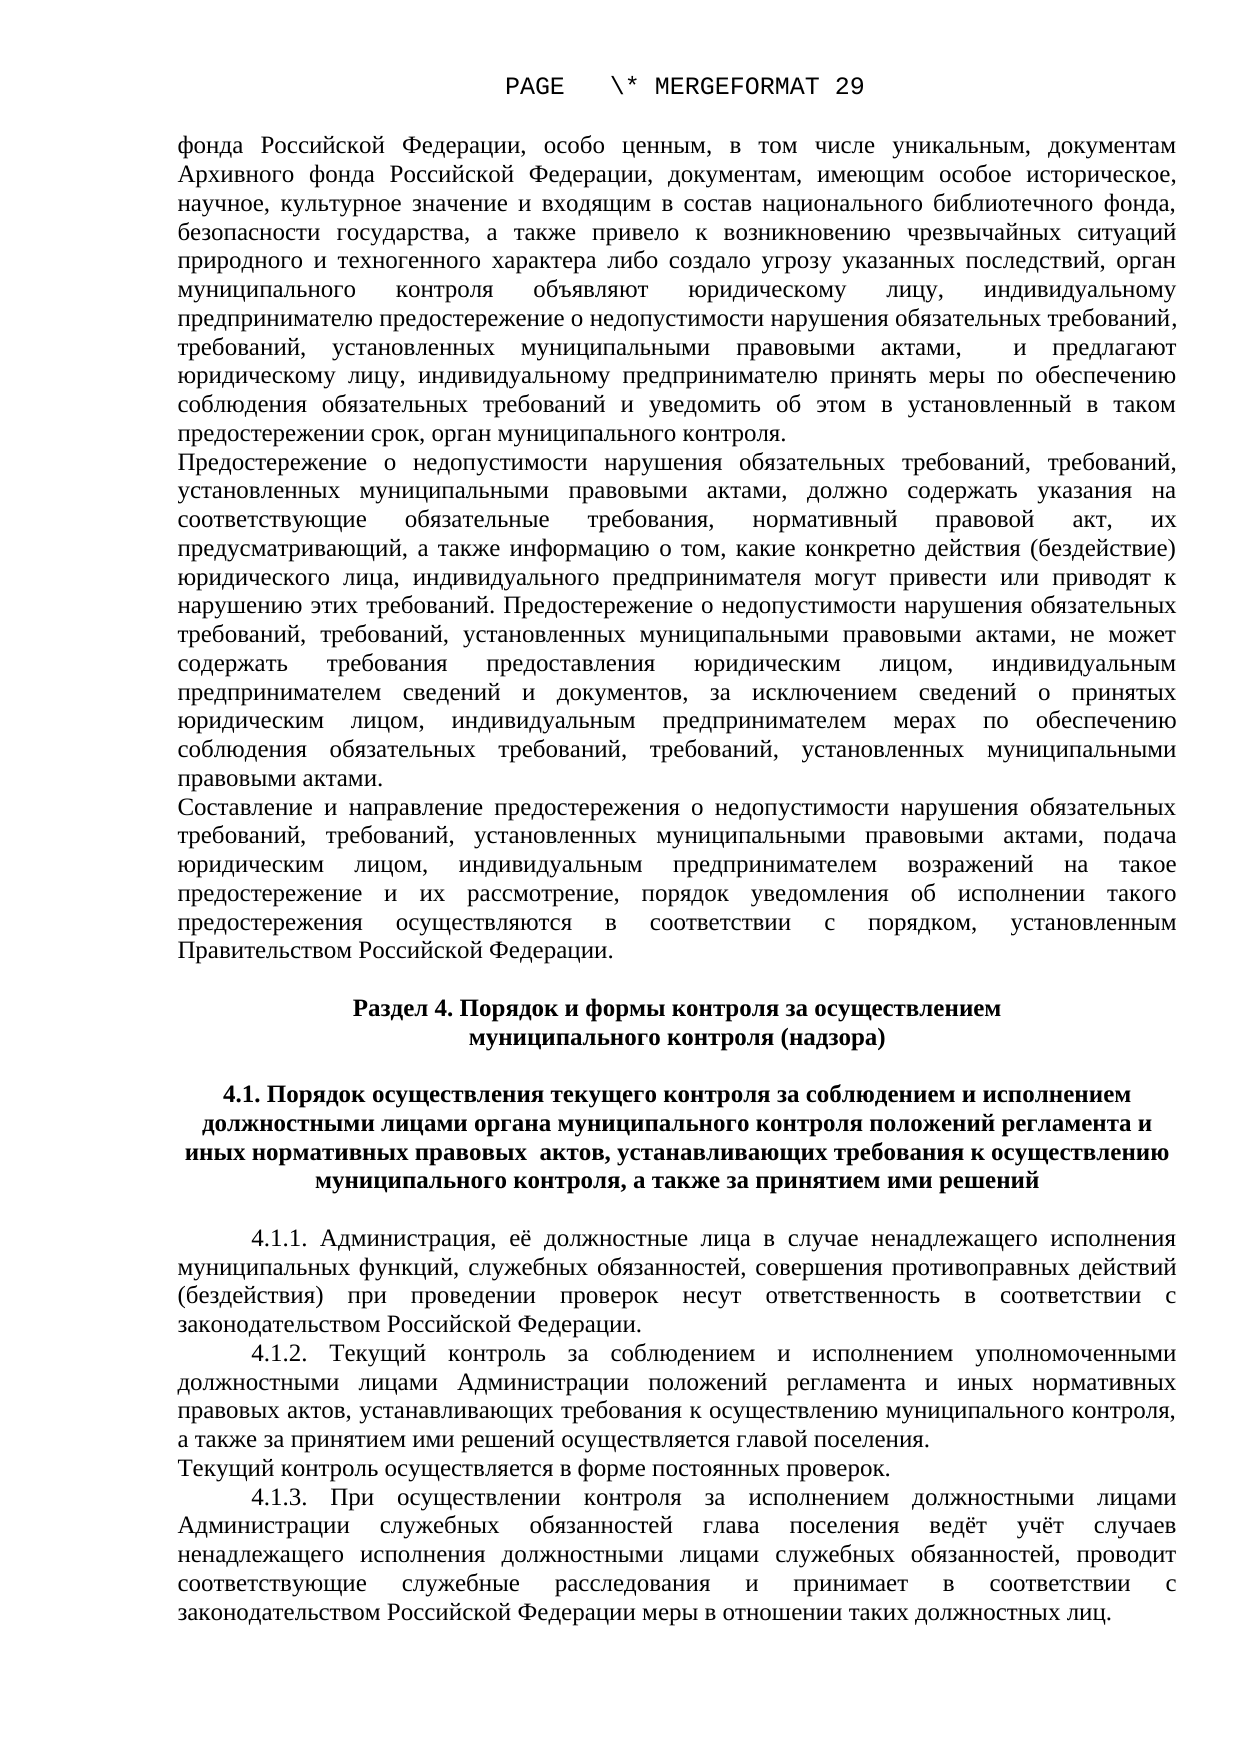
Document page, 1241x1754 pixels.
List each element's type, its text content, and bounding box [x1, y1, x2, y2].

text 4.1.3. При осуществлении контроля за исполнением должностными лицами Администрации служебных обязанностей глава поселения ведёт учёт случаев ненадлежащего исполнения должностными лицами служебных обязанностей, проводит соответствующие служебные расследования и принимает в соответствии с законодательством Российской Федерации меры в отношении таких должностных лиц. [177, 1482, 1177, 1626]
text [177, 131, 1177, 447]
text Раздел 4. Порядок и формы контроля за осуществлением [177, 993, 1177, 1022]
text Текущий контроль осуществляется в форме постоянных проверок. [177, 1453, 1177, 1482]
text 4.1.1. Администрация, её должностные лица в случае ненадлежащего исполнения муниципальных функций, служебных обязанностей, совершения противоправных действий (бездействия) при проведении проверок несут ответственность в соответствии с законодательством Российской Федерации. [177, 1223, 1177, 1338]
text Предостережение о недопустимости нарушения обязательных требований, требований, установленных муниципальными правовыми актами, должно содержать указания на соответствующие обязательные требования, нормативный правовой акт, их предусматривающий, а также информацию о том, какие конкретно действия (бездействие) юридического лица, индивидуального предпринимателя могут привести или приводят к нарушению этих требований. Предостережение о недопустимости нарушения обязательных требований, требований, установленных муниципальными правовыми актами, не может содержать требования предоставления юридическим лицом, индивидуальным предпринимателем сведений и документов, за исключением сведений о принятых юридическим лицом, индивидуальным предпринимателем мерах по обеспечению соблюдения обязательных требований, требований, установленных муниципальными правовыми актами. [177, 447, 1177, 792]
text муниципального контроля (надзора) [177, 1022, 1177, 1051]
text Составление и направление предостережения о недопустимости нарушения обязательных требований, требований, установленных муниципальными правовыми актами, подача юридическим лицом, индивидуальным предпринимателем возражений на такое предостережение и их рассмотрение, порядок уведомления об исполнении такого предостережения осуществляются в соответствии с порядком, установленным Правительством Российской Федерации. [177, 792, 1177, 964]
text 4.1.2. Текущий контроль за соблюдением и исполнением уполномоченными должностными лицами Администрации положений регламента и иных нормативных правовых актов, устанавливающих требования к осуществлению муниципального контроля, а также за принятием ими решений осуществляется главой поселения. [177, 1338, 1177, 1453]
text 4.1. Порядок осуществления текущего контроля за соблюдением и исполнением должностными лицами органа муниципального контроля положений регламента и иных нормативных правовых актов, устанавливающих требования к осуществлению муниципального контроля, а также за принятием ими решений [177, 1079, 1177, 1194]
